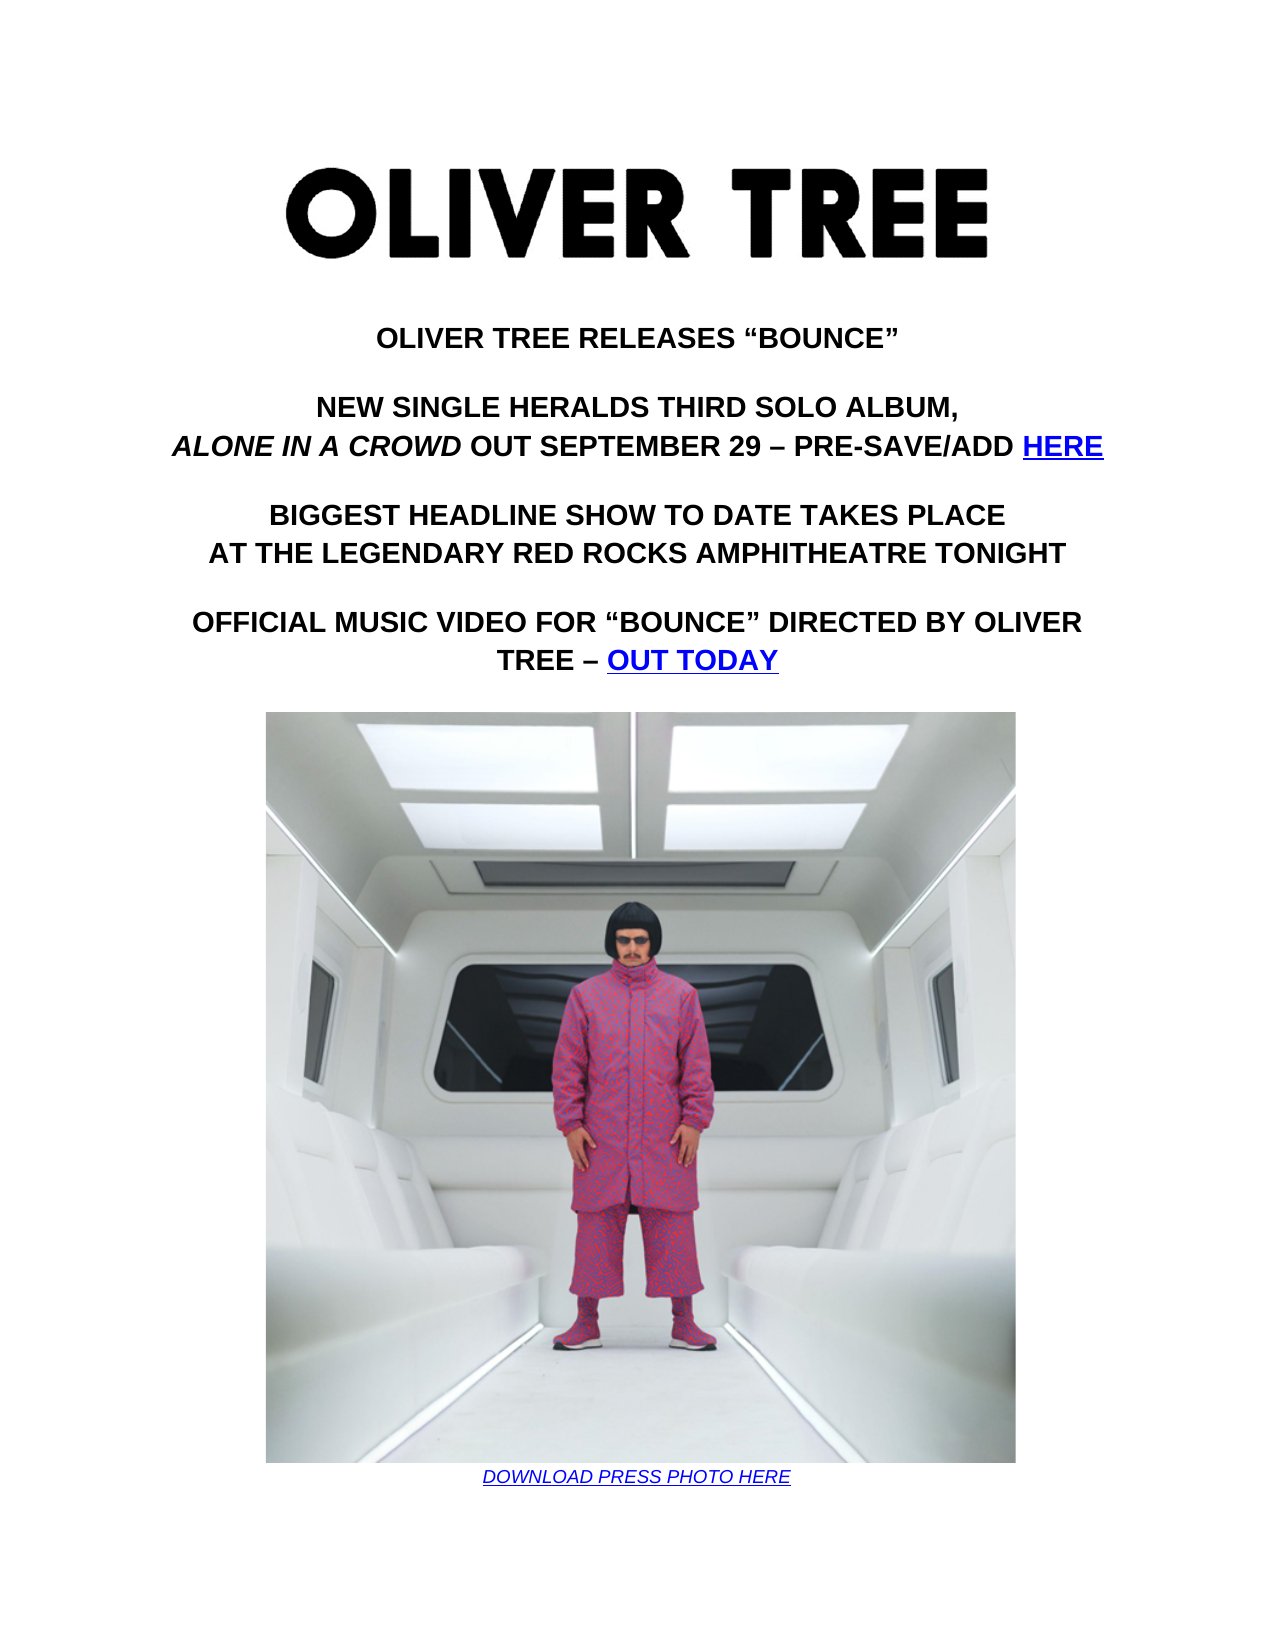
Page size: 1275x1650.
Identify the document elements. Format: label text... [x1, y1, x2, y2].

text BIGGEST HEADLINE SHOW TO DATE TAKES PLACE [150, 498, 1125, 531]
text NEW SINGLE HERALDS THIRD SOLO ALBUM, [150, 390, 1125, 424]
text ALONE IN A CROWD OUT SEPTEMBER 29 – PRE-SAVE/ADD HERE [150, 429, 1125, 462]
text AT THE LEGENDARY RED ROCKS AMPHITHEATRE TONIGHT [150, 536, 1125, 570]
text OLIVER TREE RELEASES “BOUNCE” [150, 322, 1125, 355]
text DOWNLOAD PRESS PHOTO HERE [150, 1466, 1125, 1488]
text OFFICIAL MUSIC VIDEO FOR “BOUNCE” DIRECTED BY OLIVER TREE – OUT TODAY [150, 605, 1125, 677]
